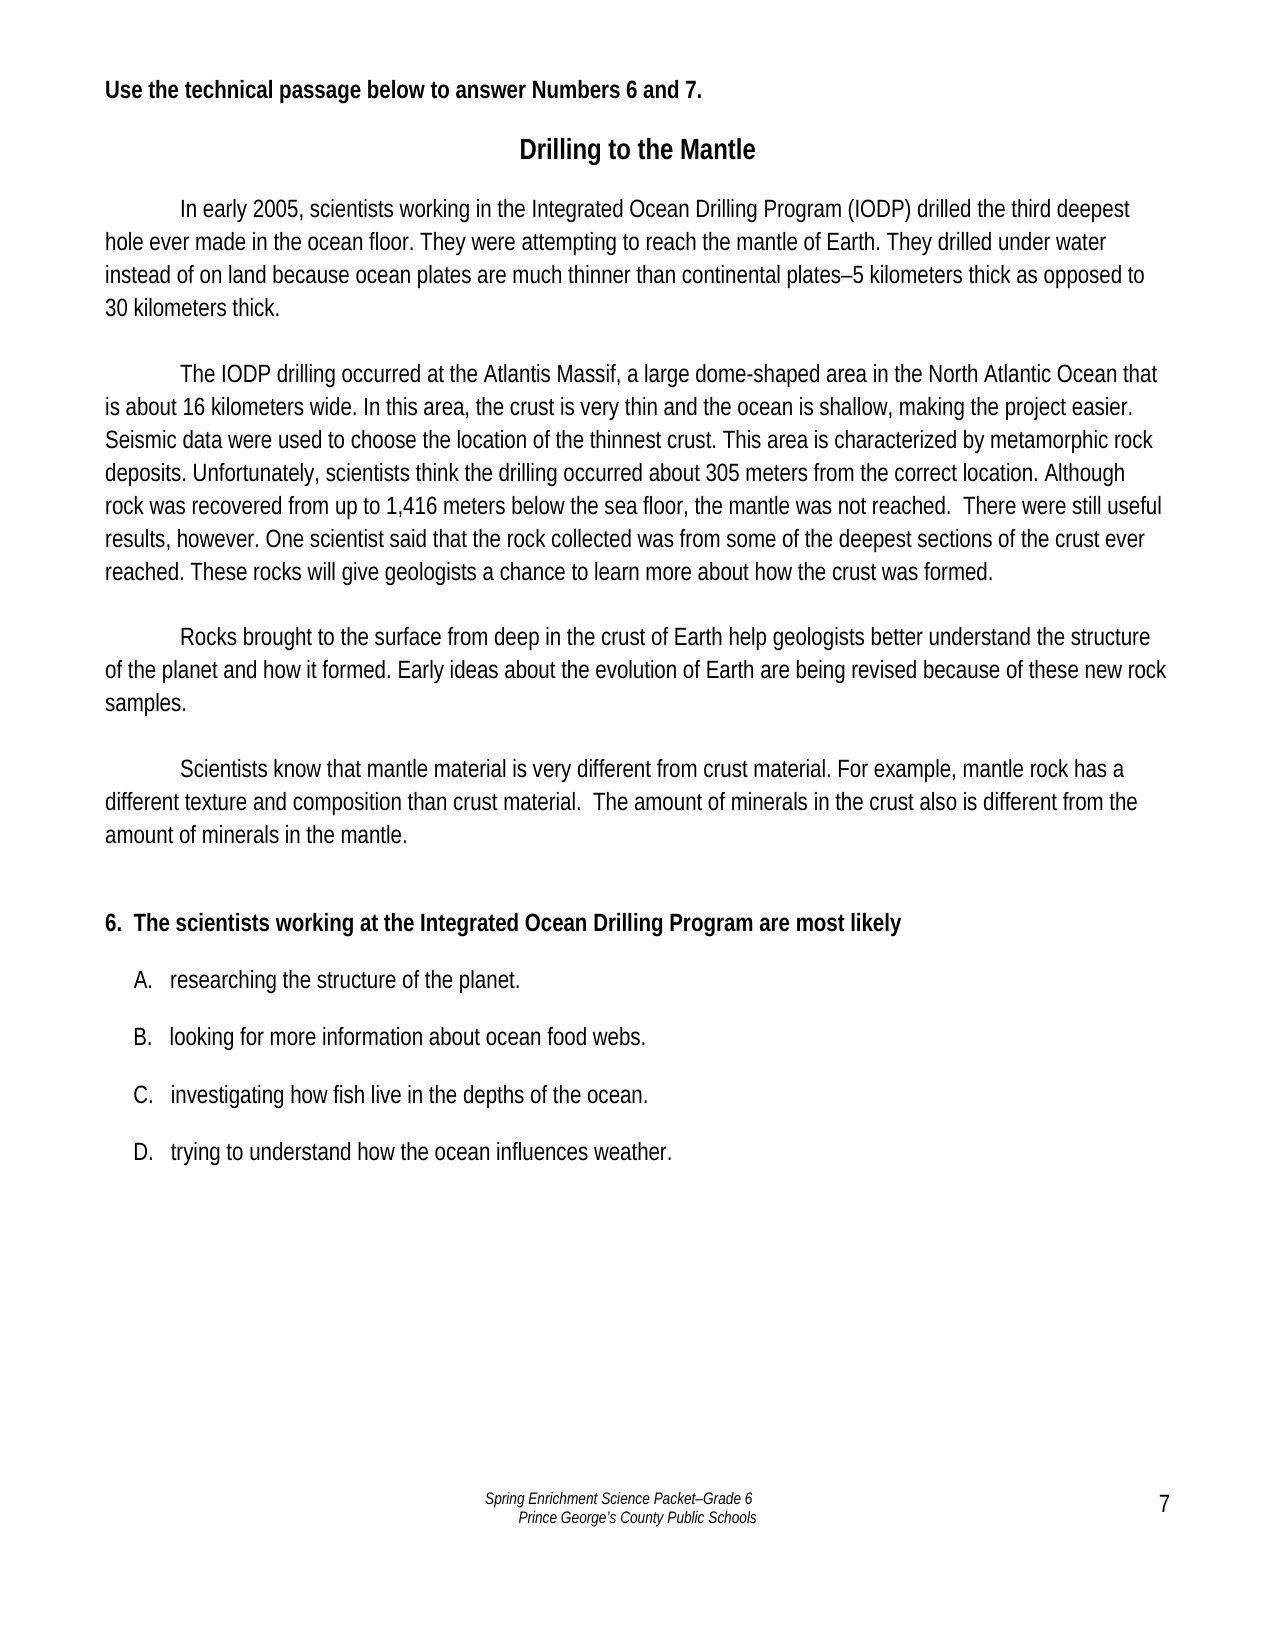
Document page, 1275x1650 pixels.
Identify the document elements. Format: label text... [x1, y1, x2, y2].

text In early 2005, scientists working in the Integrated Ocean Drilling Program (IODP) drilled the third deepest hole ever made in the ocean ﬂoor. They were attempting to reach the mantle of Earth. They drilled under water instead of on land because ocean plates are much thinner than continental plates–5 kilometers thick as opposed to 30 kilometers thick. [105, 194, 1170, 322]
text 6. The scientists working at the Integrated Ocean Drilling Program are most likely [105, 908, 1170, 936]
text Drilling to the Mantle [105, 132, 1170, 166]
text C. investigating how ﬁsh live in the depths of the ocean. [105, 1079, 1170, 1108]
text Use the technical passage below to answer Numbers 6 and 7. [105, 75, 1170, 104]
text B. looking for more information about ocean food webs. [105, 1022, 1170, 1051]
text The IODP drilling occurred at the Atlantis Massif, a large dome-shaped area in the North Atlantic Ocean that is about 16 kilometers wide. In this area, the crust is very thin and the ocean is shallow, making the project easier. Seismic data were used to choose the location of the thinnest crust. This area is characterized by metamorphic rock deposits. Unfortunately, scientists think the drilling occurred about 305 meters from the correct location. Although rock was recovered from up to 1,416 meters below the sea ﬂoor, the mantle was not reached. There were still useful results, however. One scientist said that the rock collected was from some of the deepest sections of the crust ever reached. These rocks will give geologists a chance to learn more about how the crust was formed. [105, 359, 1170, 585]
text Scientists know that mantle material is very different from crust material. For example, mantle rock has a different texture and composition than crust material. The amount of minerals in the crust also is different from the amount of minerals in the mantle. [105, 754, 1170, 848]
text A. researching the structure of the planet. [105, 965, 1170, 994]
text D. trying to understand how the ocean inﬂuences weather. [105, 1137, 1170, 1166]
text Rocks brought to the surface from deep in the crust of Earth help geologists better understand the structure of the planet and how it formed. Early ideas about the evolution of Earth are being revised because of these new rock samples. [105, 622, 1170, 717]
